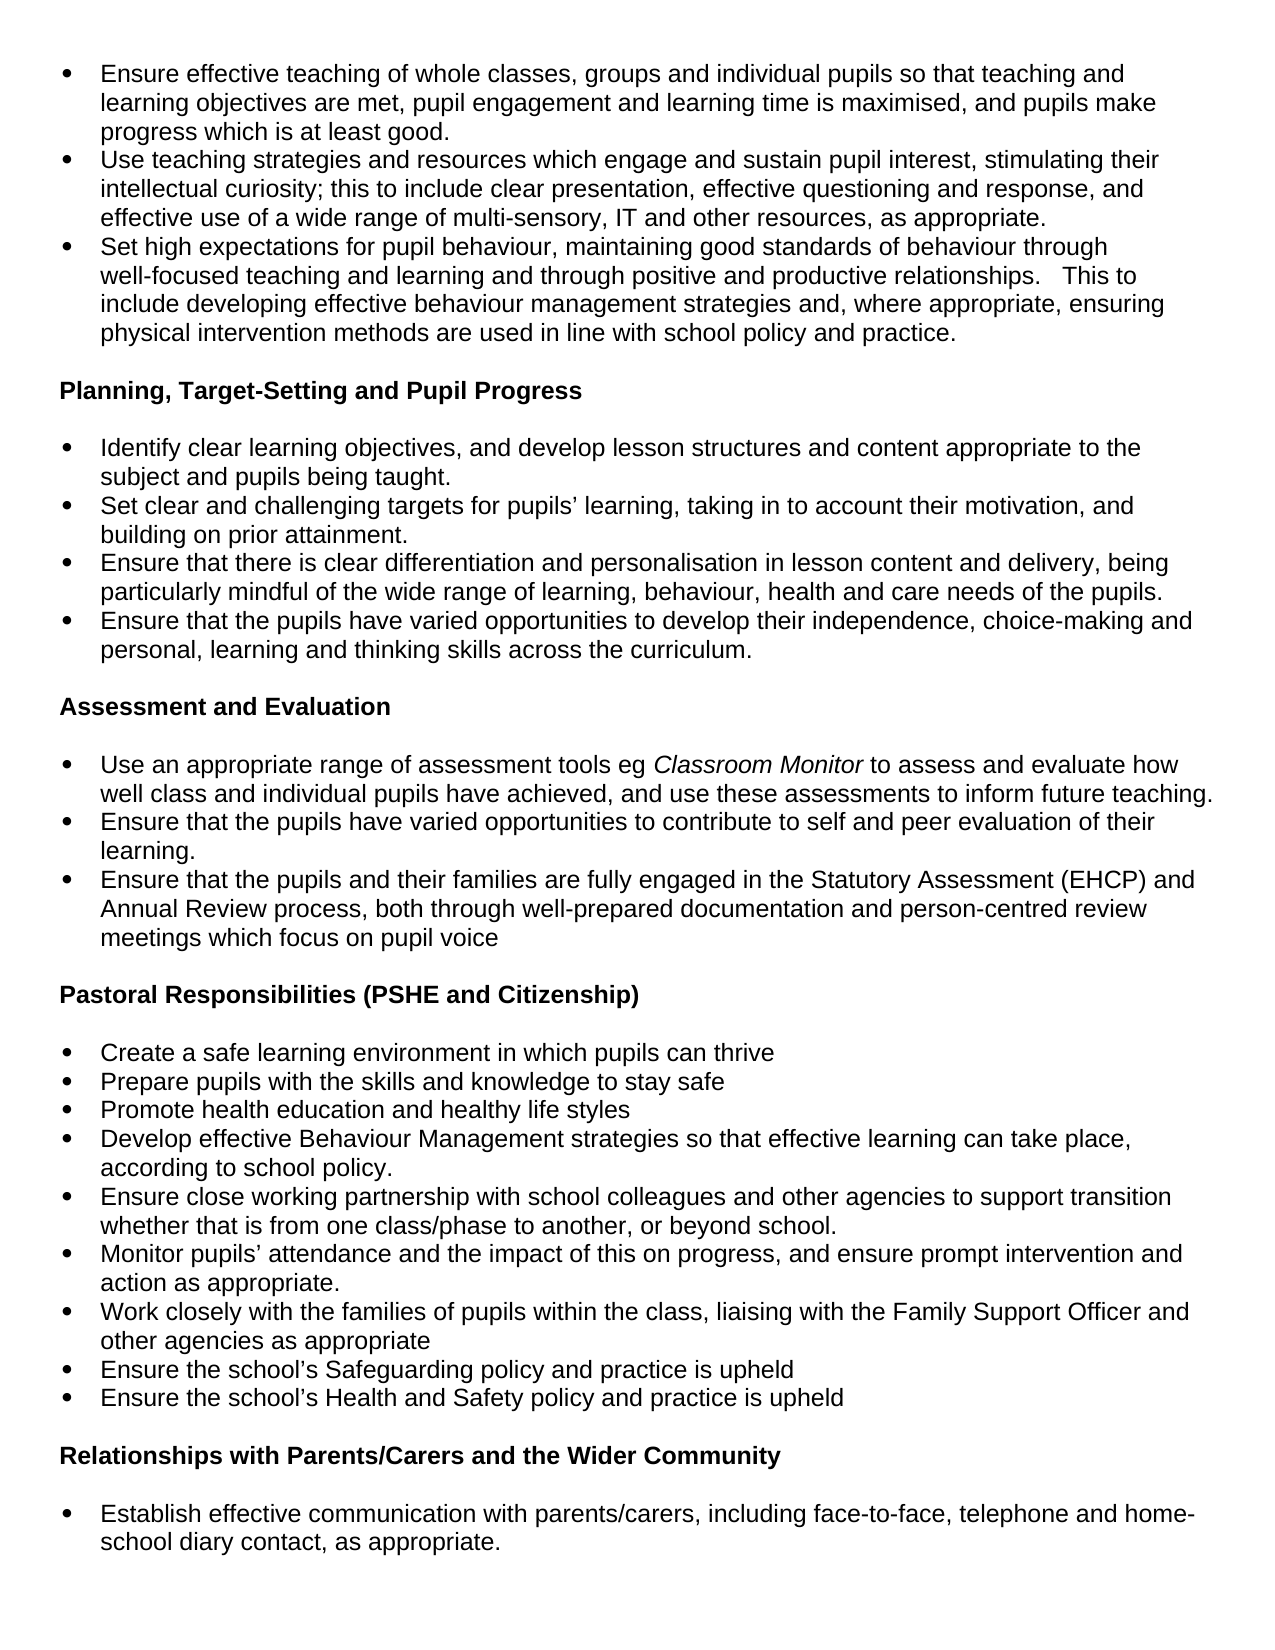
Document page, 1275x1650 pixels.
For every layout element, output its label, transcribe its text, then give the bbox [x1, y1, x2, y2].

list Use an appropriate range of assessment tools eg Classroom Monitor to assess and evaluate how well class and individual pupils have achieved, and use these assessments to inform future teaching. [63, 750, 1216, 807]
text well-focused teaching and learning and through positive and productive relationships. This to include developing effective behaviour management strategies and, where appropriate, ensuring physical intervention methods are used in line with school policy and practice. [100, 261, 1216, 347]
list Ensure the school’s Health and Safety policy and practice is upheld [63, 1383, 1216, 1412]
list Promote health education and healthy life styles [63, 1095, 1216, 1124]
list Ensure the school’s Safeguarding policy and practice is upheld [63, 1354, 1216, 1383]
list Monitor pupils’ attendance and the impact of this on progress, and ensure prompt intervention and action as appropriate. [63, 1239, 1216, 1297]
list Work closely with the families of pupils within the class, liaising with the Family Support Officer and other agencies as appropriate [63, 1297, 1216, 1354]
text Pastoral Responsibilities (PSHE and Citizenship) [59, 980, 1216, 1009]
text Planning, Target-Setting and Pupil Progress [59, 376, 1216, 404]
list Establish effective communication with parents/carers, including face-to-face, telephone and home-school diary contact, as appropriate. [63, 1498, 1216, 1556]
list Set clear and challenging targets for pupils’ learning, taking in to account their motivation, and building on prior attainment. [63, 491, 1216, 548]
list Ensure close working partnership with school colleagues and other agencies to support transition whether that is from one class/phase to another, or beyond school. [63, 1182, 1216, 1239]
list Prepare pupils with the skills and knowledge to stay safe [63, 1066, 1216, 1095]
list Use teaching strategies and resources which engage and sustain pupil interest, stimulating their intellectual curiosity; this to include clear presentation, effective questioning and response, and effective use of a wide range of multi-sensory, IT and other resources, as appropriate. [63, 145, 1216, 232]
list Ensure effective teaching of whole classes, groups and individual pupils so that teaching and learning objectives are met, pupil engagement and learning time is maximised, and pupils make progress which is at least good. [63, 59, 1216, 145]
text Relationships with Parents/Carers and the Wider Community [59, 1441, 1216, 1470]
list Create a safe learning environment in which pupils can thrive [63, 1038, 1216, 1066]
list Ensure that the pupils have varied opportunities to contribute to self and peer evaluation of their learning. [63, 807, 1216, 865]
list Ensure that the pupils and their families are fully engaged in the Statutory Assessment (EHCP) and Annual Review process, both through well-prepared documentation and person-centred review meetings which focus on pupil voice [63, 865, 1216, 951]
list Set high expectations for pupil behaviour, maintaining good standards of behaviour through [63, 232, 1216, 261]
list Identify clear learning objectives, and develop lesson structures and content appropriate to the subject and pupils being taught. [63, 433, 1216, 491]
text Assessment and Evaluation [59, 692, 1216, 721]
list Develop effective Behaviour Management strategies so that effective learning can take place, according to school policy. [63, 1124, 1216, 1182]
list Ensure that the pupils have varied opportunities to develop their independence, choice-making and personal, learning and thinking skills across the curriculum. [63, 606, 1216, 663]
list Ensure that there is clear differentiation and personalisation in lesson content and delivery, being particularly mindful of the wide range of learning, behaviour, health and care needs of the pupils. [63, 548, 1216, 606]
